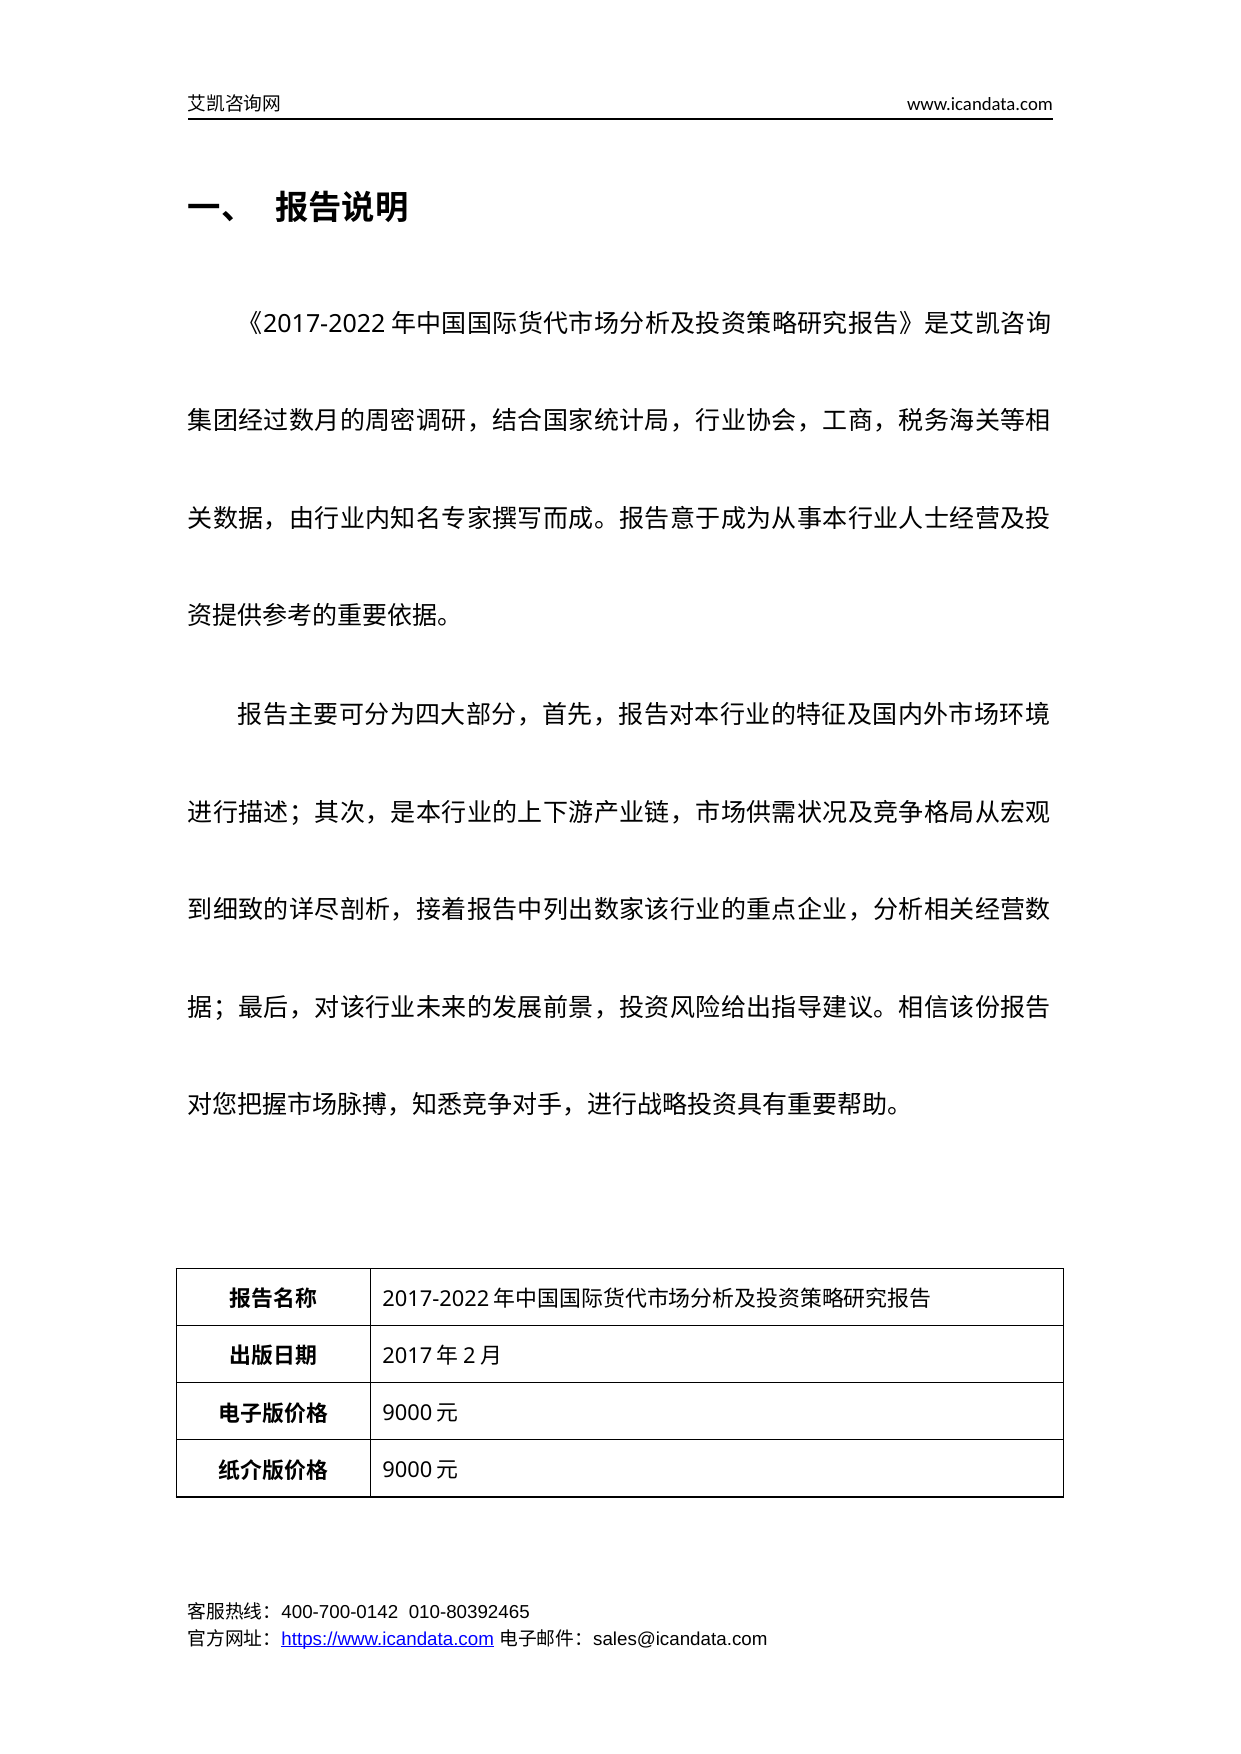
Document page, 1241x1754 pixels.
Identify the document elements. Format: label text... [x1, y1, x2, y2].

text 《2017-2022年中国国际货代市场分析及投资策略研究报告》是艾凯咨询集团经过数月的周密调研，结合国家统计局，行业协会，工商，税务海关等相关数据，由行业内知名专家撰写而成。报告意于成为从事本行业人士经营及投资提供参考的重要依据。 [187, 289, 1053, 646]
table_header 报告名称 [177, 1269, 370, 1325]
subtitle 报告说明 [187, 172, 1053, 237]
table_cell 2017年2月 [371, 1326, 1063, 1382]
table_cell 9000元 [371, 1440, 1063, 1496]
table_cell 9000元 [371, 1383, 1063, 1439]
table_cell 纸介版价格 [177, 1440, 370, 1496]
table_cell 电子版价格 [177, 1383, 370, 1439]
table_cell 出版日期 [177, 1326, 370, 1382]
table_header 2017-2022年中国国际货代市场分析及投资策略研究报告 [371, 1269, 1063, 1325]
text 报告主要可分为四大部分，首先，报告对本行业的特征及国内外市场环境进行描述；其次，是本行业的上下游产业链，市场供需状况及竞争格局从宏观到细致的详尽剖析，接着报告中列出数家该行业的重点企业，分析相关经营数据；最后，对该行业未来的发展前景，投资风险给出指导建议。相信该份报告对您把握市场脉搏，知悉竞争对手，进行战略投资具有重要帮助。 [187, 681, 1053, 1136]
